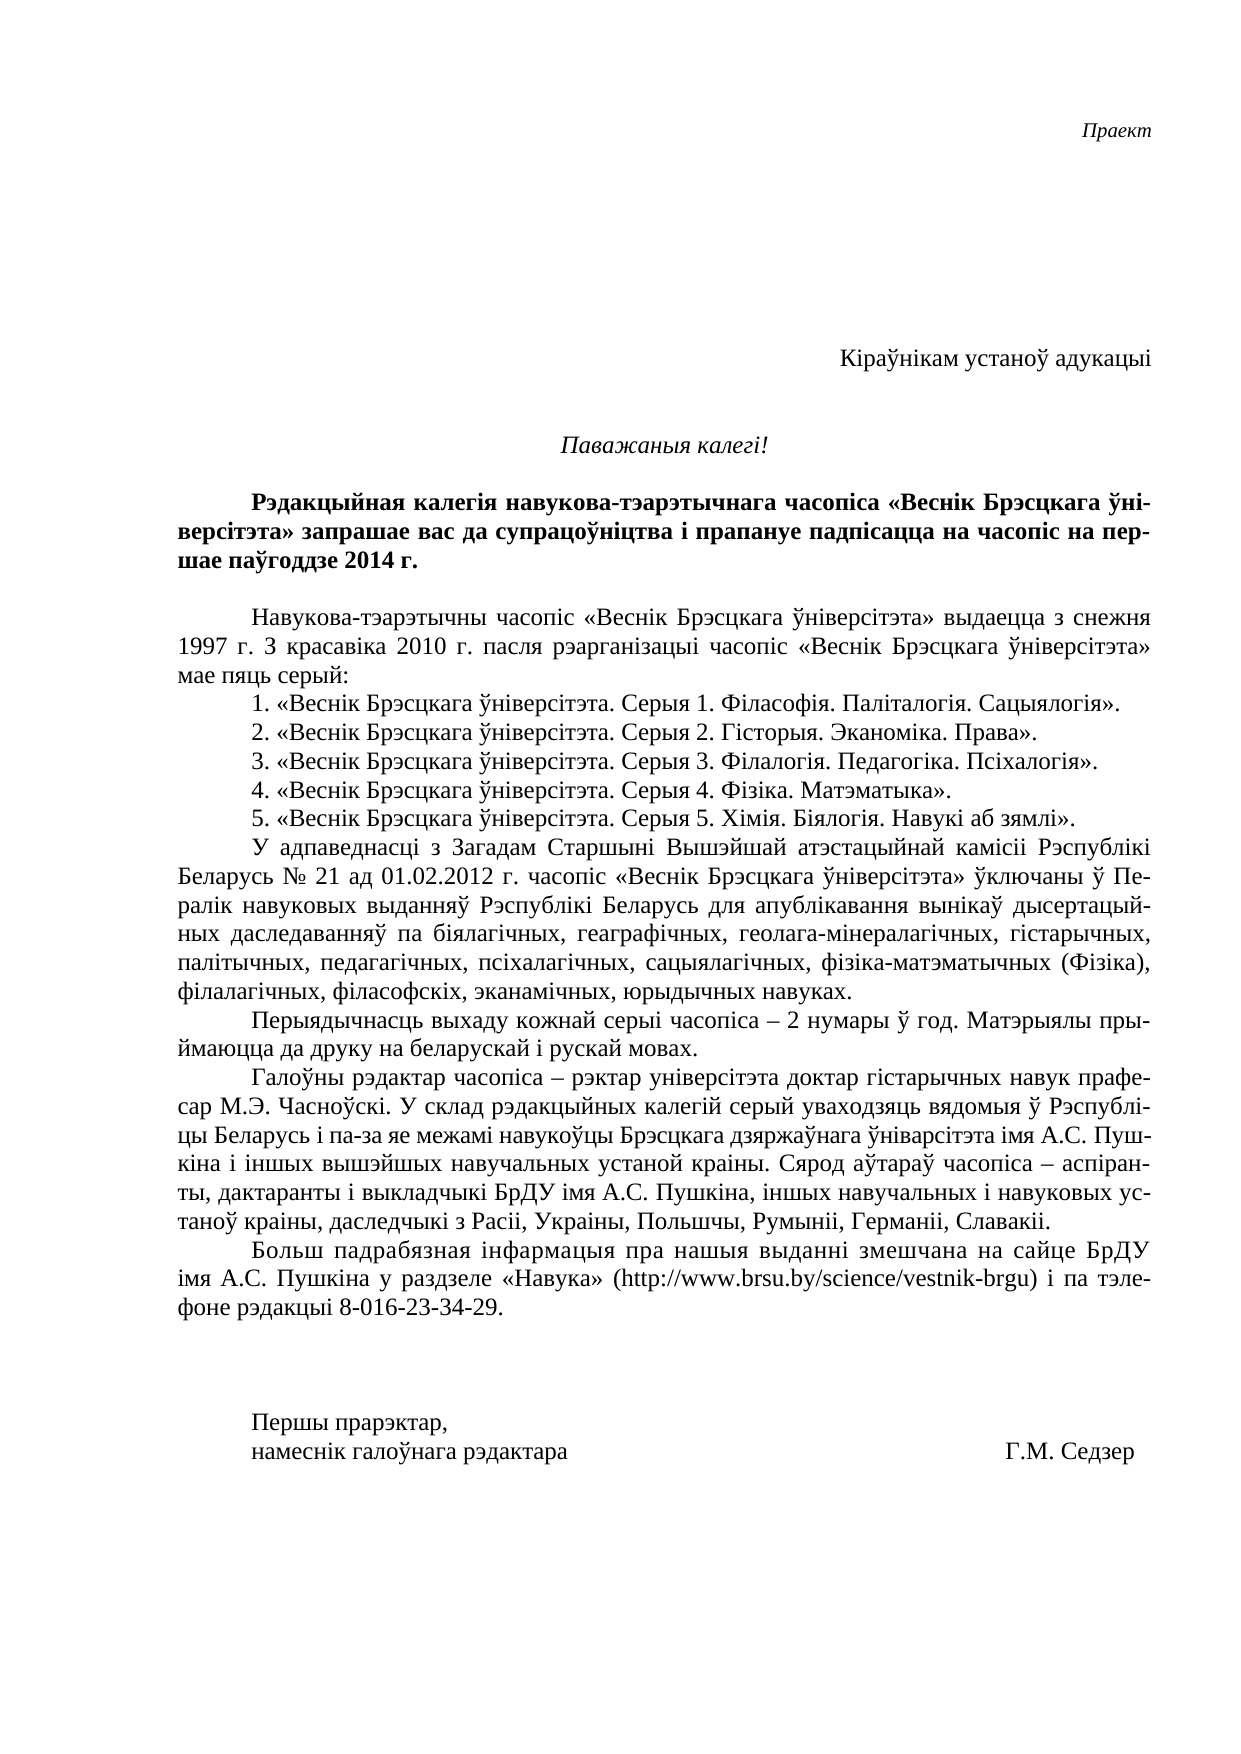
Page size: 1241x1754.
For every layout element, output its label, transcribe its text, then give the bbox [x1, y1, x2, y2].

text Рэдакцыйная калегія навукова-тэарэтычнага часопіса «Веснік Брэсцкага ўні-версітэта» запрашае вас да супрацоўніцтва і прапануе падпісацца на часопіс на пер-шае паўгоддзе 2014 г. [177, 487, 1152, 573]
text Перыядычнасць выхаду кожнай серыі часопіса – 2 нумары ў год. Матэрыялы пры-ймаюцца да друку на беларускай і рускай мовах. [177, 1005, 1152, 1062]
text 5. «Веснік Брэсцкага ўніверсітэта. Серыя 5. Хімія. Біялогія. Навукі аб зямлі». [177, 803, 1152, 832]
text 2. «Веснік Брэсцкага ўніверсітэта. Серыя 2. Гісторыя. Эканоміка. Права». [177, 717, 1152, 746]
text Паважаныя калегі! [177, 430, 1152, 458]
text 4. «Веснік Брэсцкага ўніверсітэта. Серыя 4. Фізіка. Матэматыка». [177, 775, 1152, 803]
text Праект [177, 118, 1152, 142]
text Больш падрабязная інфармацыя пра нашыя выданні змешчана на сайце БрДУ імя А.С. Пушкіна у раздзеле «Навука» (http://www.brsu.by/science/vestnik-brgu) і па тэле-фоне рэдакцыі 8-016-23-34-29. [177, 1235, 1152, 1321]
text 3. «Веснік Брэсцкага ўніверсітэта. Серыя 3. Філалогія. Педагогіка. Псіхалогія». [177, 746, 1152, 775]
text намеснік галоўнага рэдактара Г.М. Седзер [177, 1436, 1152, 1465]
text Галоўны рэдактар часопіса – рэктар універсітэта доктар гістарычных навук прафе-сар М.Э. Часноўскі. У склад рэдакцыйных калегій серый уваходзяць вядомыя ў Рэспублі-цы Беларусь і па-за яе межамі навукоўцы Брэсцкага дзяржаўнага ўніварсітэта імя А.С. Пуш-кіна і іншых вышэйшых навучальных устаной краіны. Сярод аўтараў часопіса – аспіран-ты, дактаранты і выкладчыкі БрДУ імя А.С. Пушкіна, іншых навучальных і навуковых ус-таноў краіны, даследчыкі з Расіі, Украіны, Польшчы, Румыніі, Германіі, Славакіі. [177, 1062, 1152, 1235]
text У адпаведнасці з Загадам Старшыні Вышэйшай атэстацыйнай камісіі Рэспублікі Беларусь № 21 ад 01.02.2012 г. часопіс «Веснік Брэсцкага ўніверсітэта» ўключаны ў Пе-ралік навуковых выданняў Рэспублікі Беларусь для апублікавання вынікаў дысертацый-ных даследаванняў па біялагічных, геаграфічных, геолага-мінералагічных, гістарычных, палітычных, педагагічных, псіхалагічных, сацыялагічных, фізіка-матэматычных (Фізіка), філалагічных, філасофскіх, эканамічных, юрыдычных навуках. [177, 832, 1152, 1005]
text Навукова-тэарэтычны часопіс «Веснік Брэсцкага ўніверсітэта» выдаецца з снежня 1997 г. З красавіка 2010 г. пасля рэарганізацыі часопіс «Веснік Брэсцкага ўніверсітэта» мае пяць серый: [177, 602, 1152, 688]
text 1. «Веснік Брэсцкага ўніверсітэта. Серыя 1. Філасофія. Паліталогія. Сацыялогія». [177, 688, 1152, 717]
text Кіраўнікам устаноў адукацыі [177, 343, 1152, 372]
text Першы прарэктар, [177, 1407, 1152, 1436]
